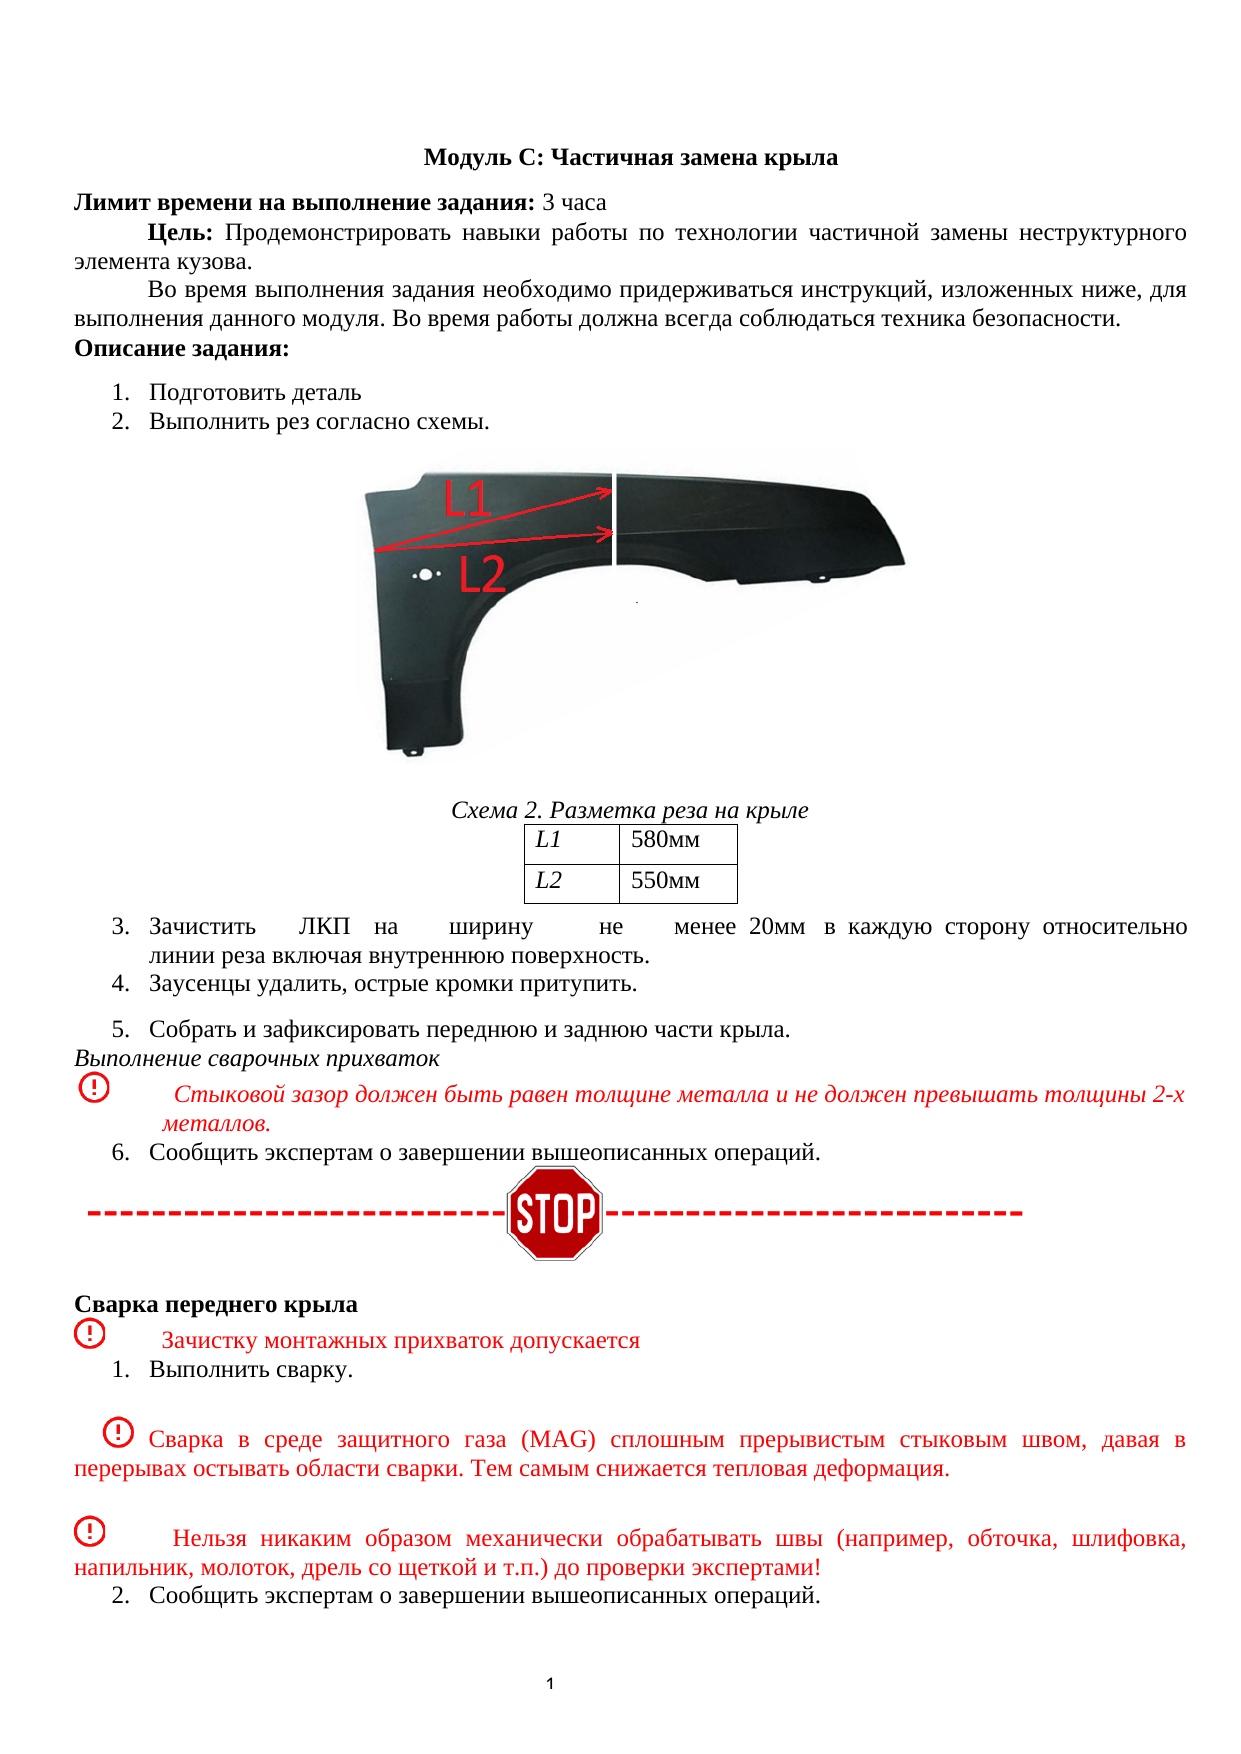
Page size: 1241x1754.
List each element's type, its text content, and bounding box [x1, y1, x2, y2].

text Выполнение сварочных прихваток [74, 1043, 1188, 1071]
picture [78, 1071, 110, 1103]
text Лимит времени на выполнение задания: 3 часа [74, 187, 1188, 216]
text Нельзя никаким образом механически обрабатывать швы (например, обточка, шлифовка, напильник, молоток, дрель со щеткой и т.п.) до проверки экспертами! [74, 1515, 1188, 1581]
list Собрать и зафиксировать переднюю и заднюю части крыла. [111, 1014, 1188, 1043]
picture [87, 1165, 1023, 1261]
list Выполнить рез согласно схемы. [111, 406, 1188, 435]
picture [73, 1515, 105, 1547]
table_header L1 [525, 825, 619, 864]
text Сварка в среде защитного газа (MAG) сплошным прерывистым стыковым швом, давая в перерывах остывать области сварки. Тем самым снижается тепловая деформация. [74, 1416, 1188, 1482]
list Сообщить экспертам о завершении вышеописанных операций. [111, 1581, 1188, 1609]
text Описание задания: [74, 333, 1188, 361]
text Стыковой зазор должен быть равен толщине металла и не должен превышать толщины 2-х металлов. [78, 1071, 1188, 1137]
text Во время выполнения задания необходимо придерживаться инструкций, изложенных ниже, для выполнения данного модуля. Во время работы должна всегда соблюдаться техника безопасности. [74, 274, 1188, 332]
text Цель: Продемонстрировать навыки работы по технологии частичной замены неструктурного элемента кузова. [74, 217, 1188, 274]
table_cell 550мм [620, 865, 737, 903]
list Подготовить деталь [111, 377, 1188, 406]
table_header 580мм [620, 825, 737, 864]
picture [102, 1416, 134, 1448]
picture [347, 448, 915, 782]
list Выполнить сварку. [111, 1354, 1188, 1383]
list Сообщить экспертам о завершении вышеописанных операций. [111, 1137, 1188, 1166]
list Зачистить ЛКП на ширину не менее 20мм в каждую сторону относительно линии реза включая внутреннюю поверхность. [111, 911, 1188, 968]
picture [73, 1317, 105, 1349]
text Схема 2. Разметка реза на крыле [74, 795, 1188, 823]
text Зачистку монтажных прихваток допускается [74, 1318, 1188, 1354]
list Заусенцы удалить, острые кромки притупить. [111, 968, 1188, 997]
table_cell L2 [525, 865, 619, 903]
text Сварка переднего крыла [74, 1289, 1188, 1318]
text Модуль C: Частичная замена крыла [74, 142, 1188, 170]
